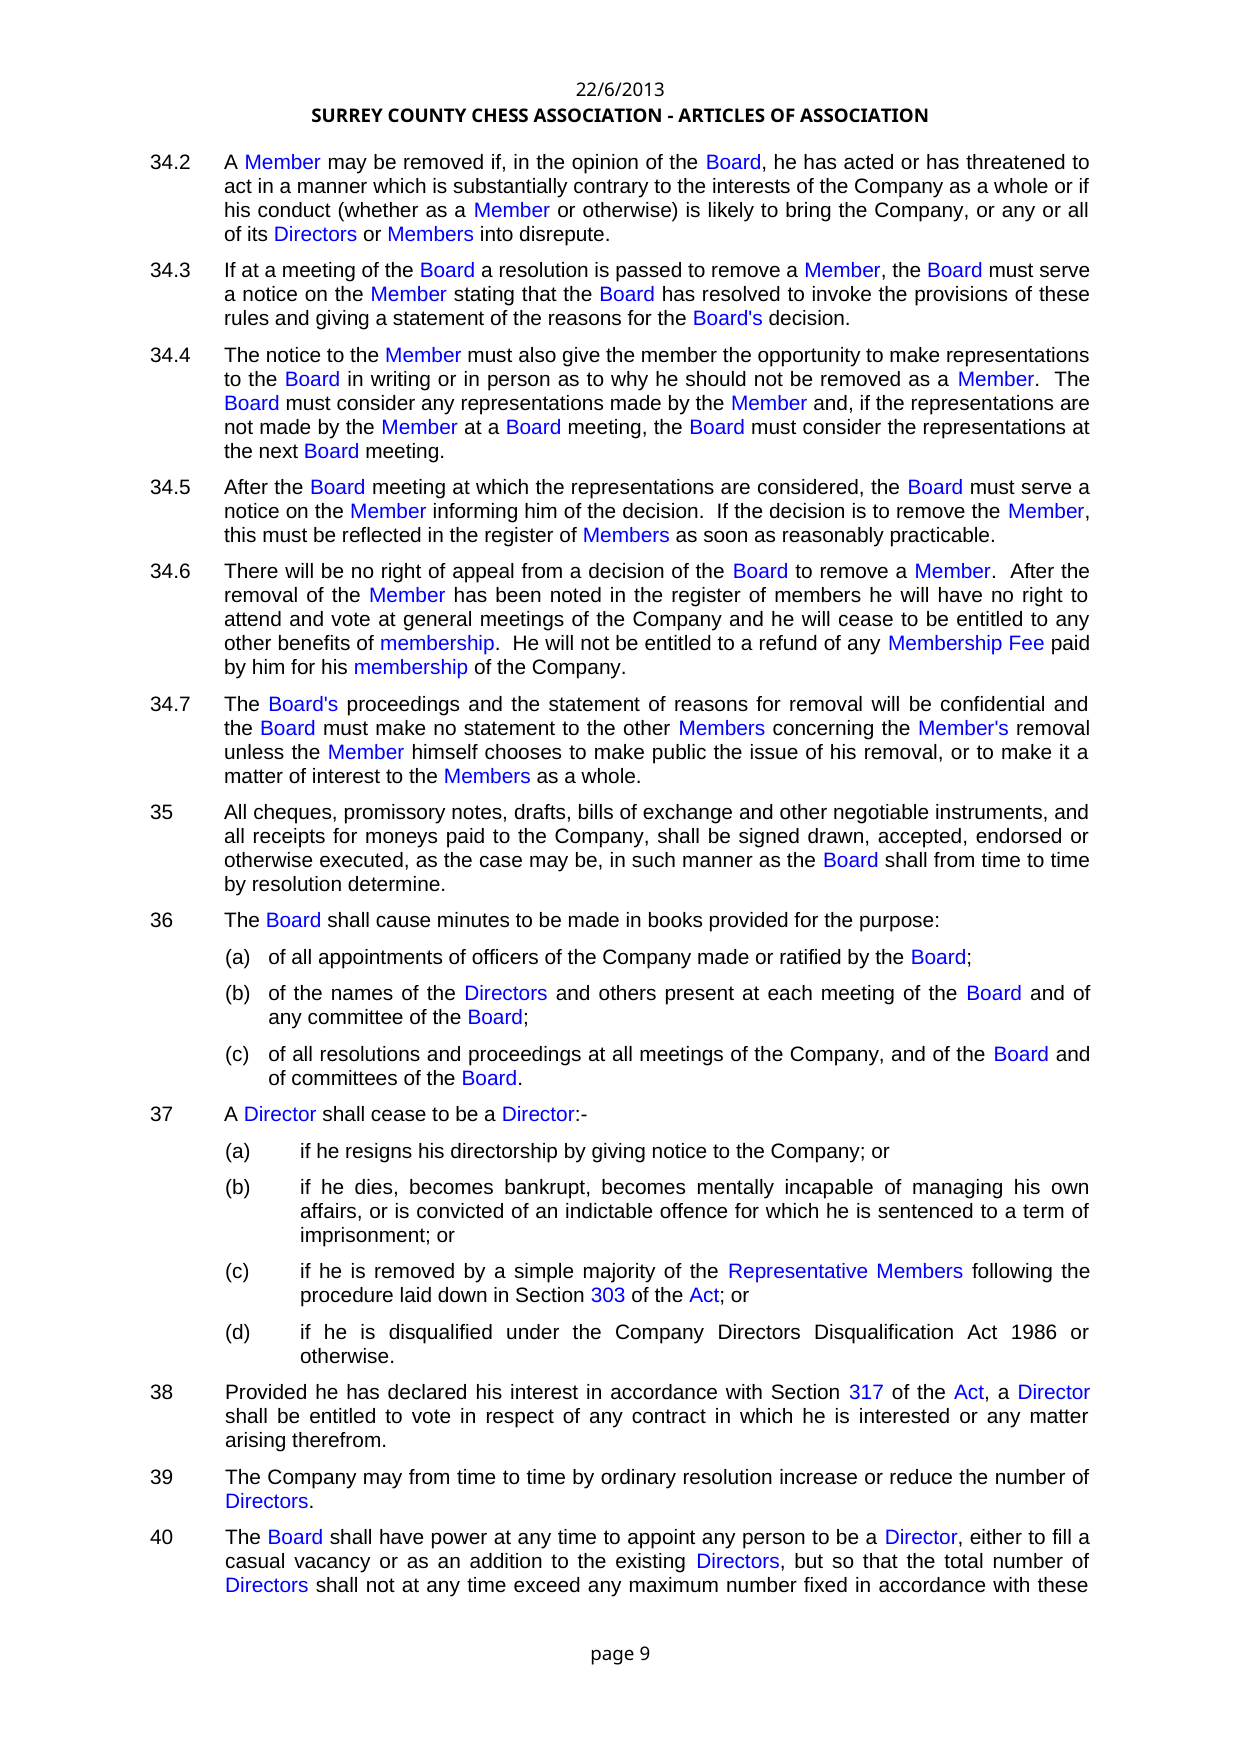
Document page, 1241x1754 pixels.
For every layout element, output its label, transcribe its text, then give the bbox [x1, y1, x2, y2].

text 34.2 A Member may be removed if, in the opinion of the Board, he has acted or has threatened to act in a manner which is substantially contrary to the interests of the Company as a whole or if his conduct (whether as a Member or otherwise) is likely to bring the Company, or any or all of its Directors or Members into disrepute. [150, 150, 1090, 246]
text 35 All cheques, promissory notes, drafts, bills of exchange and other negotiable instruments, and all receipts for moneys paid to the Company, shall be signed drawn, accepted, endorsed or otherwise executed, as the case may be, in such manner as the Board shall from time to time by resolution determine. [150, 800, 1090, 896]
text 37 A Director shall cease to be a Director:- [150, 1102, 1090, 1126]
text (d) if he is disqualified under the Company Directors Disqualification Act 1986 or otherwise. [225, 1320, 1090, 1368]
text (b) of the names of the Directors and others present at each meeting of the Board and of any committee of the Board; [225, 981, 1090, 1029]
text 34.7 The Board's proceedings and the statement of reasons for removal will be confidential and the Board must make no statement to the other Members concerning the Member's removal unless the Member himself chooses to make public the issue of his removal, or to make it a matter of interest to the Members as a whole. [150, 692, 1090, 787]
text 34.6 There will be no right of appeal from a decision of the Board to remove a Member. After the removal of the Member has been noted in the register of members he will have no right to attend and vote at general meetings of the Company and he will cease to be entitled to any other benefits of membership. He will not be entitled to a refund of any Membership Fee paid by him for his membership of the Company. [150, 559, 1090, 679]
text (b) if he dies, becomes bankrupt, becomes mentally incapable of managing his own affairs, or is convicted of an indictable offence for which he is sentenced to a term of imprisonment; or [150, 1175, 1090, 1247]
text 36 The Board shall cause minutes to be made in books provided for the purpose: [150, 908, 1090, 932]
text 34.3 If at a meeting of the Board a resolution is passed to remove a Member, the Board must serve a notice on the Member stating that the Board has resolved to invoke the provisions of these rules and giving a statement of the reasons for the Board's decision. [150, 258, 1090, 330]
text (c) of all resolutions and proceedings at all meetings of the Company, and of the Board and of committees of the Board. [225, 1042, 1090, 1089]
text 38 Provided he has declared his interest in accordance with Section 317 of the Act, a Director shall be entitled to vote in respect of any contract in which he is interested or any matter arising therefrom. [150, 1380, 1090, 1452]
text 39 The Company may from time to time by ordinary resolution increase or reduce the number of Directors. [150, 1464, 1090, 1512]
text (a) of all appointments of officers of the Company made or ratified by the Board; [225, 945, 1090, 969]
text 34.4 The notice to the Member must also give the member the opportunity to make representations to the Board in writing or in person as to why he should not be removed as a Member. The Board must consider any representations made by the Member and, if the representations are not made by the Member at a Board meeting, the Board must consider the representations at the next Board meeting. [150, 343, 1090, 462]
text (a) if he resigns his directorship by giving notice to the Company; or [150, 1138, 1090, 1162]
text 34.5 After the Board meeting at which the representations are considered, the Board must serve a notice on the Member informing him of the decision. If the decision is to remove the Member, this must be reflected in the register of Members as soon as reasonably practicable. [150, 475, 1090, 547]
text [150, 1525, 1090, 1597]
text (c) if he is removed by a simple majority of the Representative Members following the procedure laid down in Section 303 of the Act; or [225, 1259, 1090, 1307]
